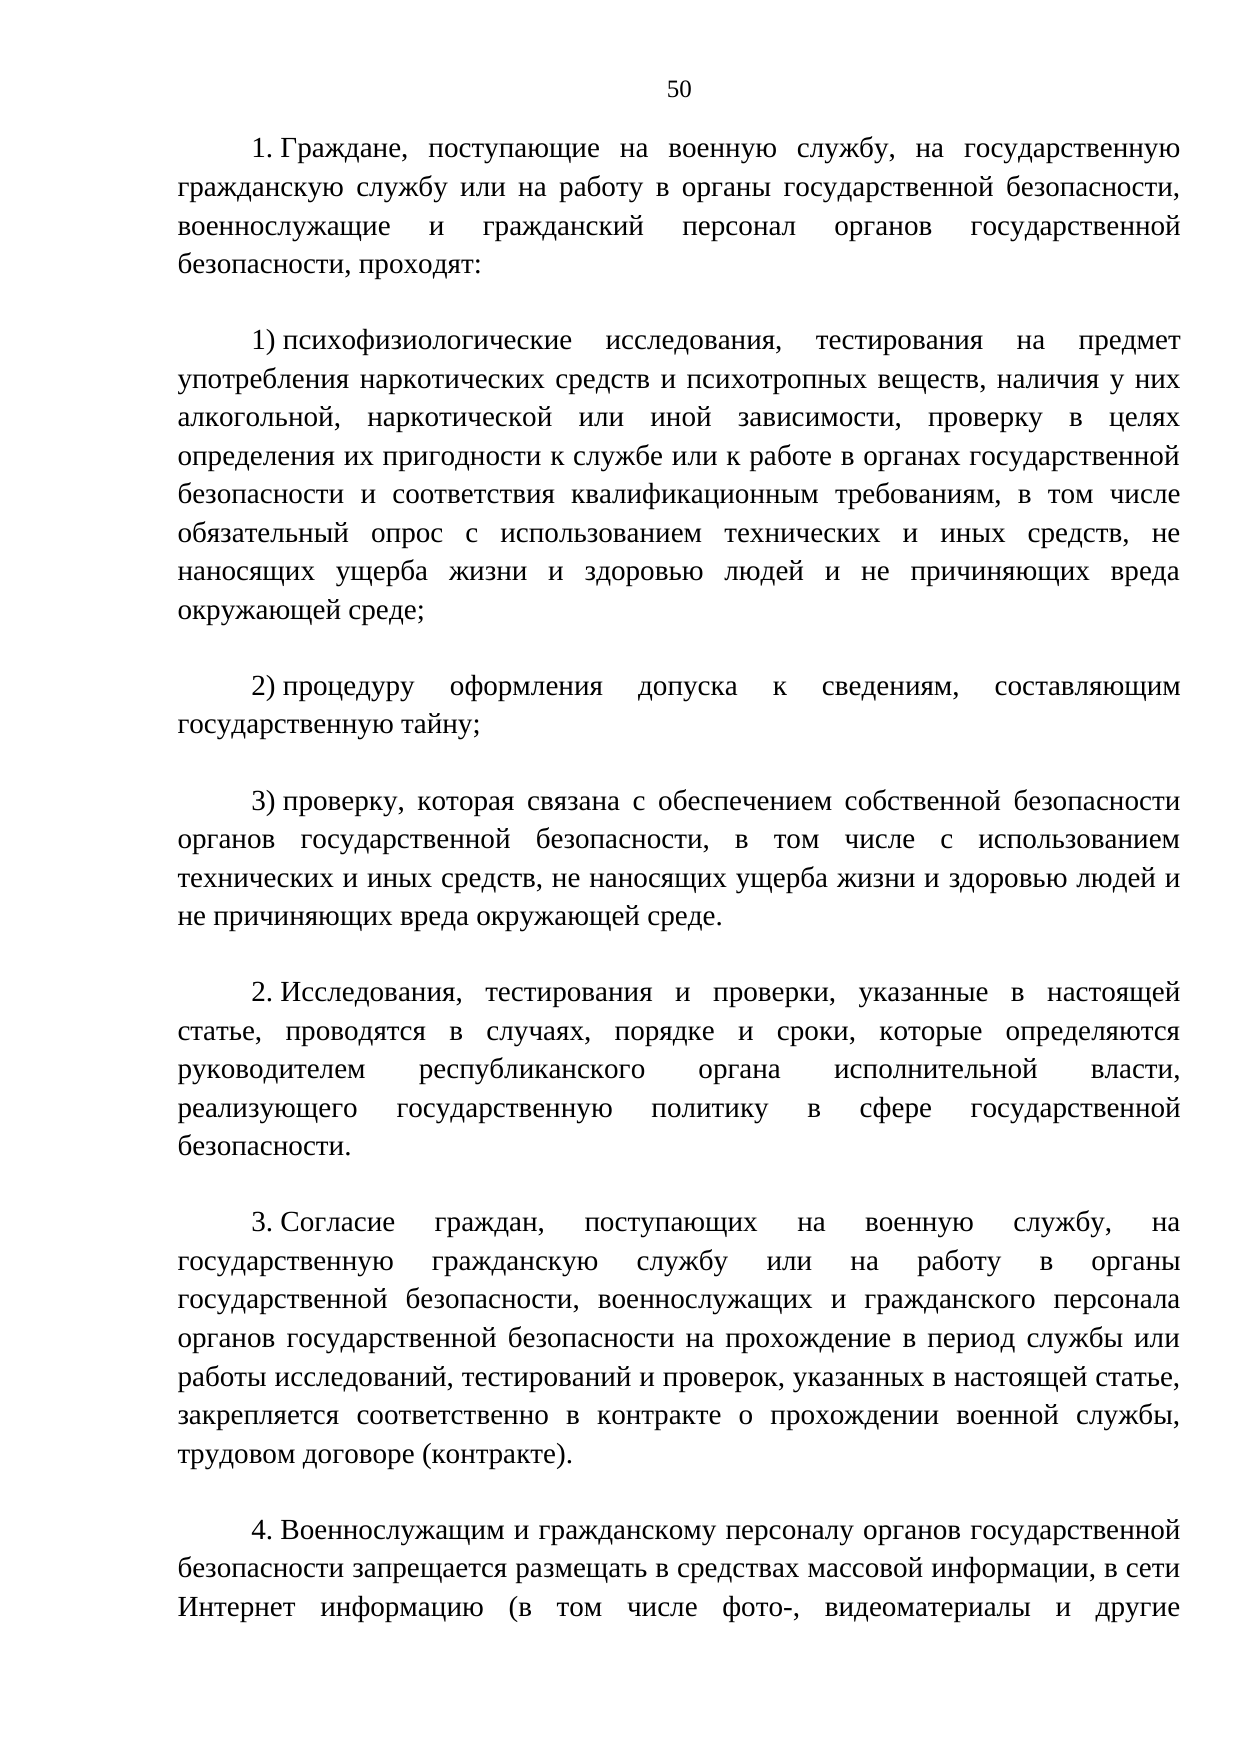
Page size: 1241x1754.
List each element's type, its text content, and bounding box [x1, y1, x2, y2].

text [177, 1512, 1181, 1622]
text 2) процедуру оформления допуска к сведениям, составляющим государственную тайну; [177, 668, 1181, 740]
text 2. Исследования, тестирования и проверки, указанные в настоящей статье, проводятся в случаях, порядке и сроки, которые определяются руководителем республиканского органа исполнительной власти, реализующего государственную политику в сфере государственной безопасности. [177, 974, 1181, 1162]
text 1) психофизиологические исследования, тестирования на предмет употребления наркотических средств и психотропных веществ, наличия у них алкогольной, наркотической или иной зависимости, проверку в целях определения их пригодности к службе или к работе в органах государственной безопасности и соответствия квалификационным требованиям, в том числе обязательный опрос с использованием технических и иных средств, не наносящих ущерба жизни и здоровью людей и не причиняющих вреда окружающей среде; [177, 322, 1181, 626]
text 3) проверку, которая связана с обеспечением собственной безопасности органов государственной безопасности, в том числе с использованием технических и иных средств, не наносящих ущерба жизни и здоровью людей и не причиняющих вреда окружающей среде. [177, 783, 1181, 932]
text 1. Граждане, поступающие на военную службу, на государственную гражданскую службу или на работу в органы государственной безопасности, военнослужащие и гражданский персонал органов государственной безопасности, проходят: [177, 131, 1181, 280]
text 3. Согласие граждан, поступающих на военную службу, на государственную гражданскую службу или на работу в органы государственной безопасности, военнослужащих и гражданского персонала органов государственной безопасности на прохождение в период службы или работы исследований, тестирований и проверок, указанных в настоящей статье, закрепляется соответственно в контракте о прохождении военной службы, трудовом договоре (контракте). [177, 1204, 1181, 1469]
